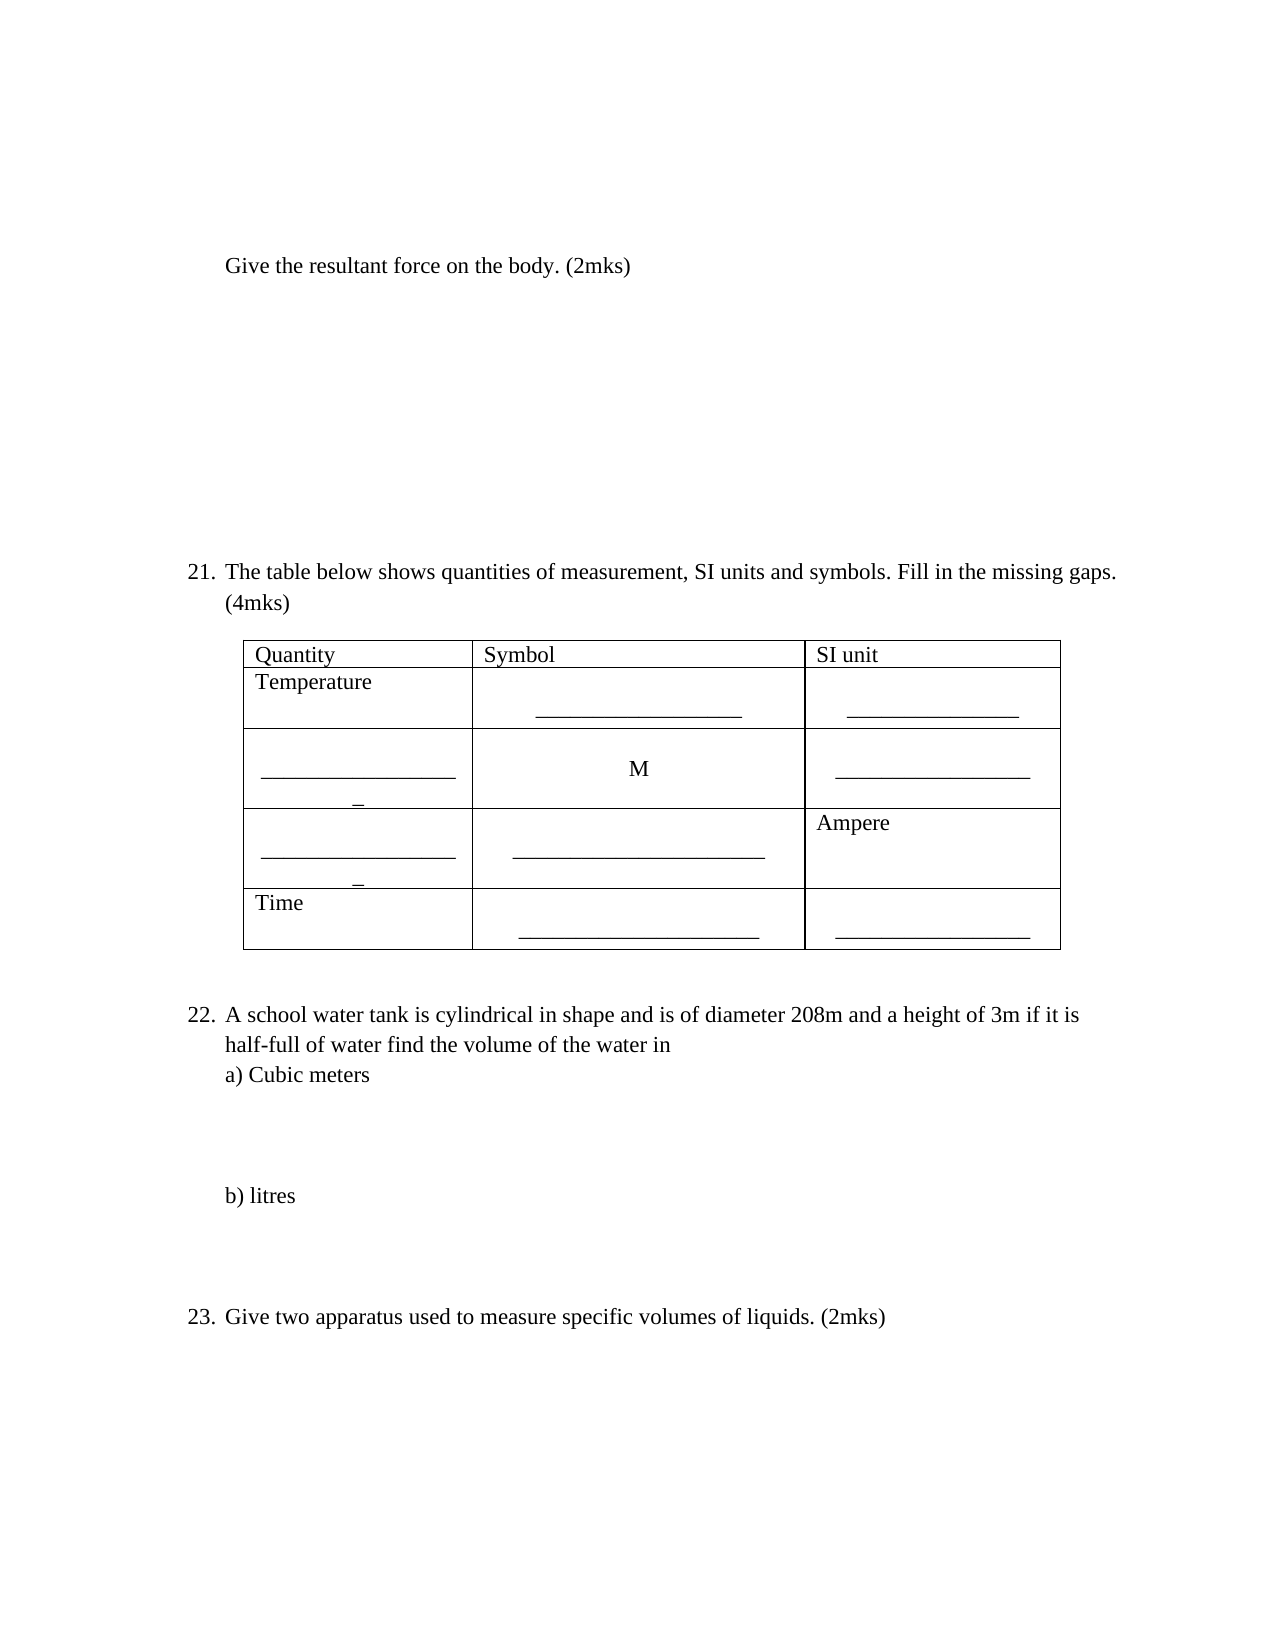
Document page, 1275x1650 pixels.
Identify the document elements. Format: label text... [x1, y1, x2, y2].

table_cell Temperature [244, 668, 472, 728]
table_cell _______________ [806, 668, 1060, 728]
text Give the resultant force on the body. (2mks) [225, 252, 1125, 278]
table_cell _____________________ [473, 889, 804, 949]
list Give two apparatus used to measure specific volumes of liquids. (2mks) [187, 1303, 1125, 1329]
table_cell ______________________ [473, 809, 804, 888]
table_cell __________________ [244, 809, 472, 888]
table_header Quantity [244, 641, 472, 667]
table_header SI unit [806, 641, 1060, 667]
table_cell _________________ [806, 889, 1060, 949]
list a) Cubic meters [225, 1062, 1125, 1088]
table_cell _________________ [806, 729, 1060, 808]
table_cell M [473, 729, 804, 808]
table_cell Ampere [806, 809, 1060, 888]
list A school water tank is cylindrical in shape and is of diameter 208m and a height of 3m if it is half-full of water find the volume of the water in [187, 1001, 1125, 1058]
table_header Symbol [473, 641, 804, 667]
table_cell __________________ [473, 668, 804, 728]
list The table below shows quantities of measurement, SI units and symbols. Fill in the missing gaps. (4mks) [187, 558, 1125, 615]
list b) litres [225, 1182, 1125, 1209]
table_cell Time [244, 889, 472, 949]
table_cell __________________ [244, 729, 472, 808]
